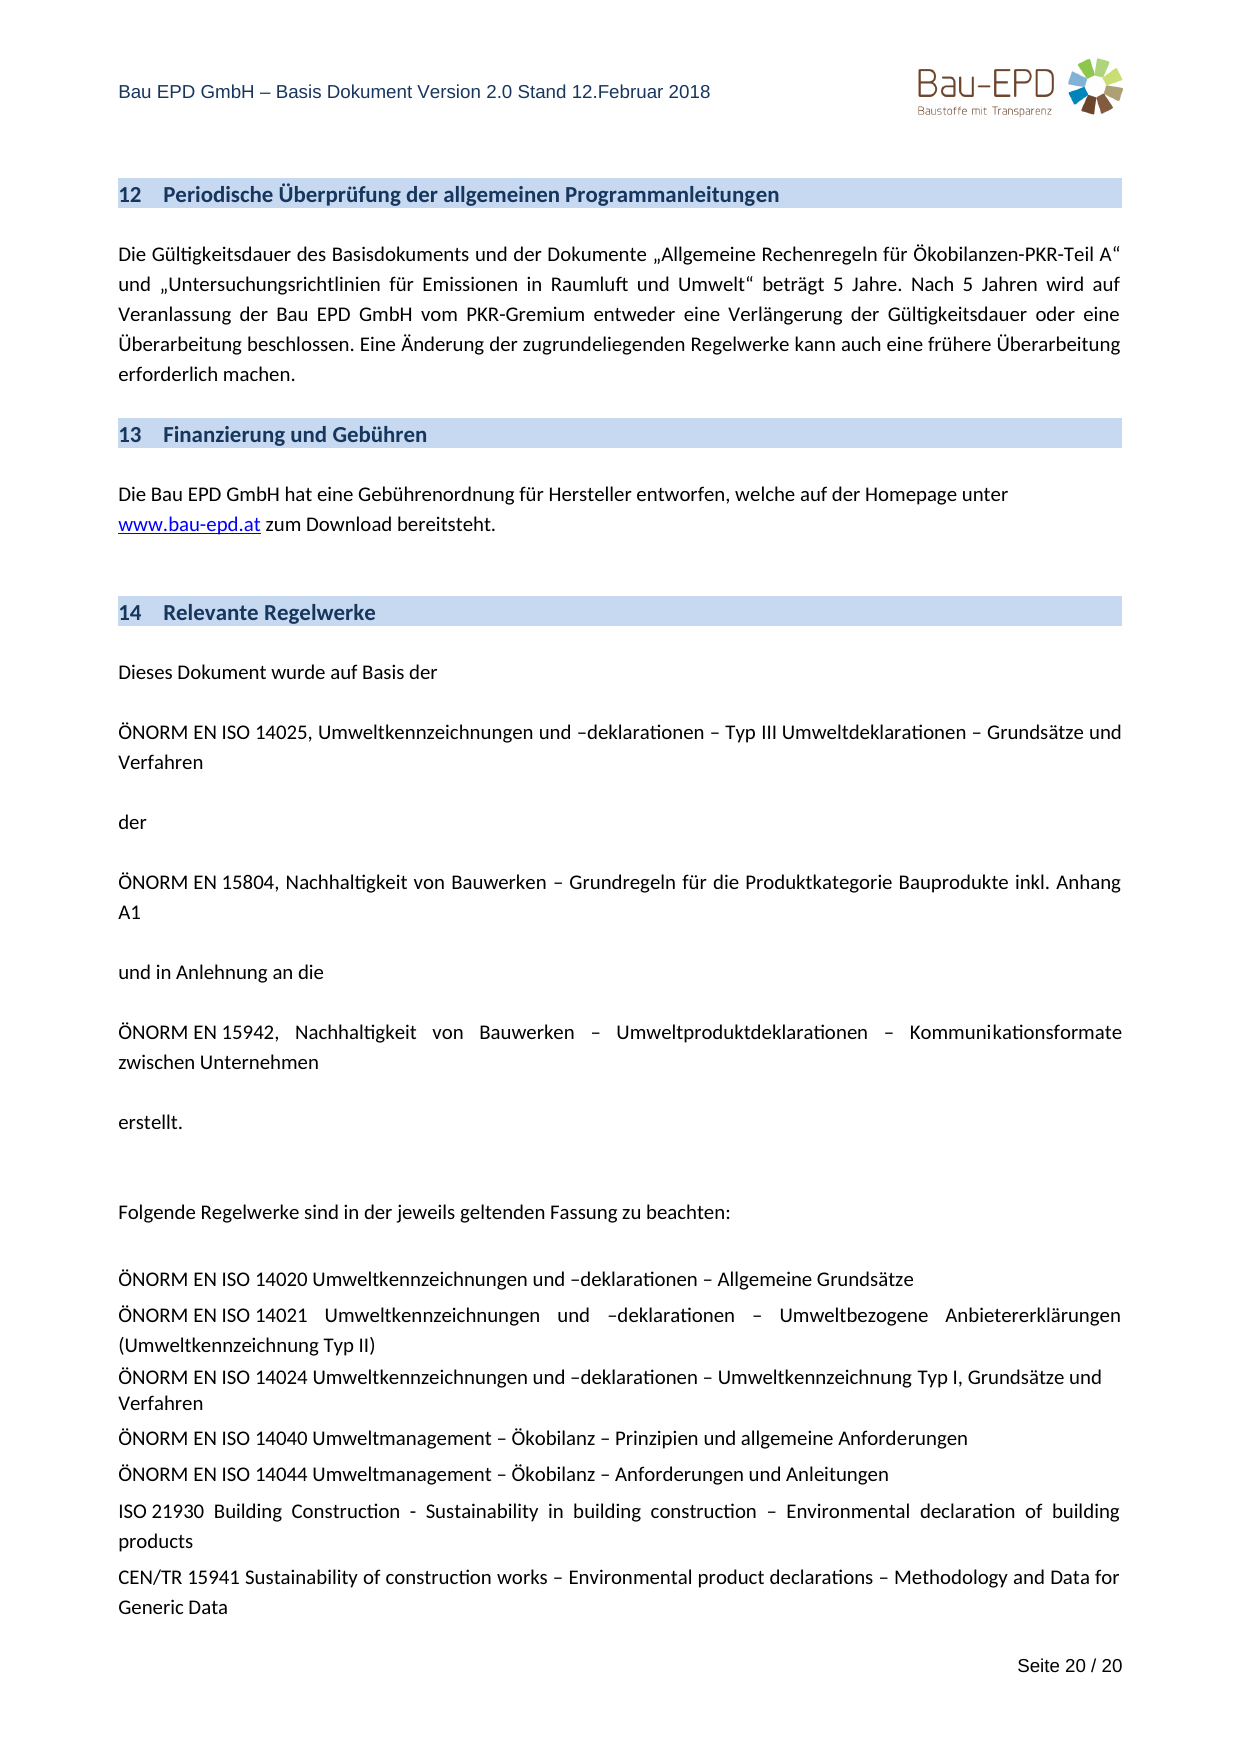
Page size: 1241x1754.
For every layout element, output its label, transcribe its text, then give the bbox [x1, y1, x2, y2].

text ÖNORM EN ISO 14040 Umweltmanagement – Ökobilanz – Prinzipien und allgemeine Anforderungen [118, 1422, 1122, 1452]
text CEN/TR 15941 Sustainability of construction works – Environmental product declarations – Methodology and Data for Generic Data [118, 1560, 1122, 1620]
text ÖNORM EN ISO 14021 Umweltkennzeichnungen und –deklarationen – Umweltbezogene Anbietererklärungen (Umweltkennzeichnung Typ II) [118, 1298, 1122, 1358]
text ÖNORM EN ISO 14024 Umweltkennzeichnungen und –deklarationen – Umweltkennzeichnung Typ I, Grundsätze und Verfahren [118, 1364, 1122, 1415]
text ISO 21930 Building Construction - Sustainability in building construction – Environmental declaration of building products [118, 1494, 1122, 1554]
text ÖNORM EN ISO 14044 Umweltmanagement – Ökobilanz – Anforderungen und Anleitungen [118, 1458, 1122, 1488]
text erstellt. [118, 1106, 1122, 1136]
text Die Gültigkeitsdauer des Basisdokuments und der Dokumente „Allgemeine Rechenregeln für Ökobilanzen-PKR-Teil A“ und „Untersuchungsrichtlinien für Emissionen in Raumluft und Umwelt“ beträgt 5 Jahre. Nach 5 Jahren wird auf Veranlassung der Bau EPD GmbH vom PKR-Gremium entweder eine Verlängerung der Gültigkeitsdauer oder eine Überarbeitung beschlossen. Eine Änderung der zugrundeliegenden Regelwerke kann auch eine frühere Überarbeitung erforderlich machen. [118, 238, 1122, 388]
text ÖNORM EN 15804, Nachhaltigkeit von Bauwerken – Grundregeln für die Produktkategorie Bauprodukte inkl. Anhang A1 [118, 866, 1122, 926]
subtitle Periodische Überprüfung der allgemeinen Programmanleitungen [118, 178, 1122, 208]
subtitle Finanzierung und Gebühren [118, 418, 1122, 448]
subtitle Relevante Regelwerke [118, 596, 1122, 626]
text der [118, 806, 1122, 836]
text und in Anlehnung an die [118, 956, 1122, 986]
text ÖNORM EN 15942, Nachhaltigkeit von Bauwerken – Umweltproduktdeklarationen – Kommunikationsformate zwischen Unternehmen [118, 1016, 1122, 1076]
text Folgende Regelwerke sind in der jeweils geltenden Fassung zu beachten: [118, 1196, 1122, 1226]
text Die Bau EPD GmbH hat eine Gebührenordnung für Hersteller entworfen, welche auf der Homepage unter www.bau-epd.at zum Download bereitsteht. [118, 478, 1122, 538]
text ÖNORM EN ISO 14020 Umweltkennzeichnungen und –deklarationen – Allgemeine Grundsätze [118, 1262, 1122, 1292]
text Dieses Dokument wurde auf Basis der [118, 656, 1122, 686]
text ÖNORM EN ISO 14025, Umweltkennzeichnungen und –deklarationen – Typ III Umweltdeklarationen – Grundsätze und Verfahren [118, 716, 1122, 776]
picture [911, 56, 1125, 118]
